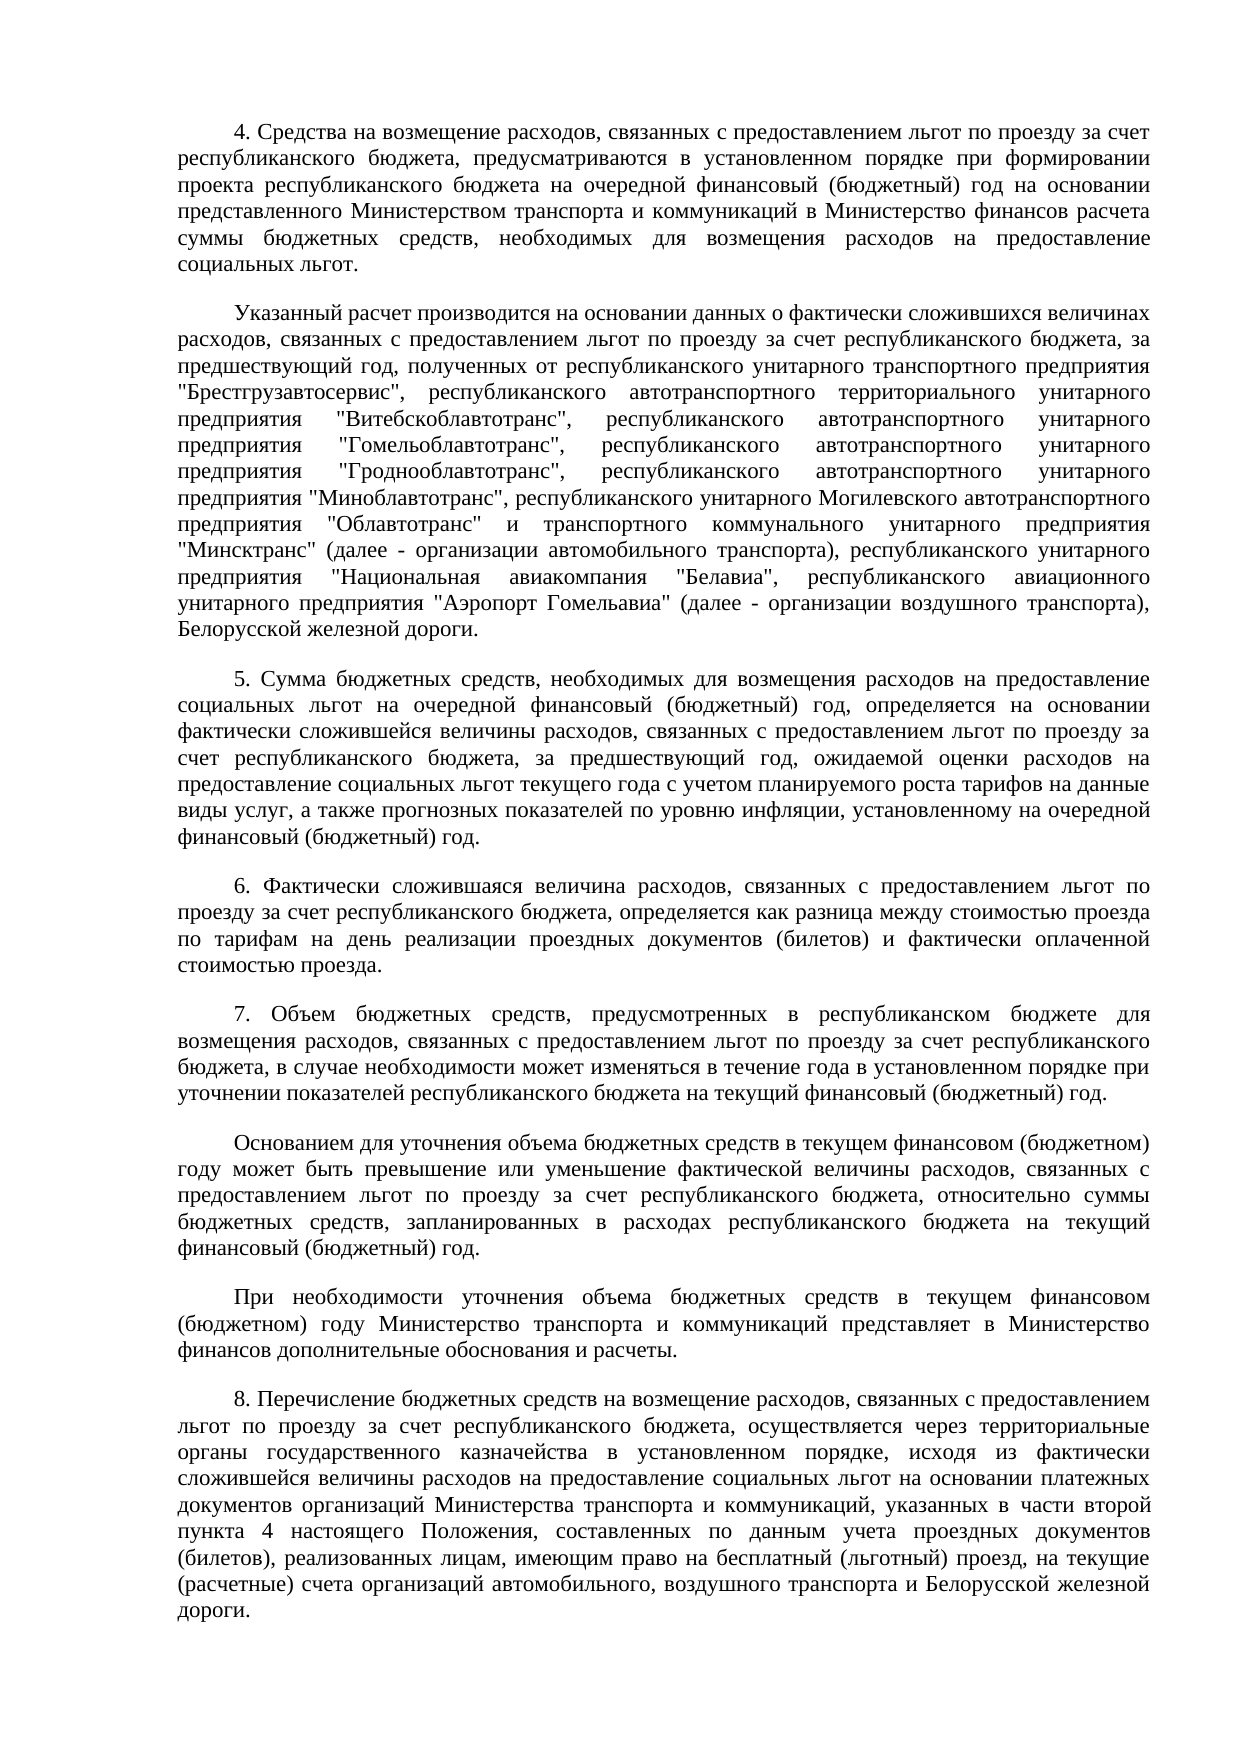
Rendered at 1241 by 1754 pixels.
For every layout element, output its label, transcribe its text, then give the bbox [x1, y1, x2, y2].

text 8. Перечисление бюджетных средств на возмещение расходов, связанных с предоставлением льгот по проезду за счет республиканского бюджета, осуществляется через территориальные органы государственного казначейства в установленном порядке, исходя из фактически сложившейся величины расходов на предоставление социальных льгот на основании платежных документов организаций Министерства транспорта и коммуникаций, указанных в части второй пункта 4 настоящего Положения, составленных по данным учета проездных документов (билетов), реализованных лицам, имеющим право на бесплатный (льготный) проезд, на текущие (расчетные) счета организаций автомобильного, воздушного транспорта и Белорусской железной дороги. [177, 1385, 1152, 1623]
text При необходимости уточнения объема бюджетных средств в текущем финансовом (бюджетном) году Министерство транспорта и коммуникаций представляет в Министерство финансов дополнительные обоснования и расчеты. [177, 1283, 1152, 1362]
text 5. Сумма бюджетных средств, необходимых для возмещения расходов на предоставление социальных льгот на очередной финансовый (бюджетный) год, определяется на основании фактически сложившейся величины расходов, связанных с предоставлением льгот по проезду за счет республиканского бюджета, за предшествующий год, ожидаемой оценки расходов на предоставление социальных льгот текущего года с учетом планируемого роста тарифов на данные виды услуг, а также прогнозных показателей по уровню инфляции, установленному на очередной финансовый (бюджетный) год. [177, 665, 1152, 849]
text 7. Объем бюджетных средств, предусмотренных в республиканском бюджете для возмещения расходов, связанных с предоставлением льгот по проезду за счет республиканского бюджета, в случае необходимости может изменяться в течение года в установленном порядке при уточнении показателей республиканского бюджета на текущий финансовый (бюджетный) год. [177, 1000, 1152, 1106]
text 6. Фактически сложившаяся величина расходов, связанных с предоставлением льгот по проезду за счет республиканского бюджета, определяется как разница между стоимостью проезда по тарифам на день реализации проездных документов (билетов) и фактически оплаченной стоимостью проезда. [177, 872, 1152, 977]
text Основанием для уточнения объема бюджетных средств в текущем финансовом (бюджетном) году может быть превышение или уменьшение фактической величины расходов, связанных с предоставлением льгот по проезду за счет республиканского бюджета, относительно суммы бюджетных средств, запланированных в расходах республиканского бюджета на текущий финансовый (бюджетный) год. [177, 1129, 1152, 1261]
text Указанный расчет производится на основании данных о фактически сложившихся величинах расходов, связанных с предоставлением льгот по проезду за счет республиканского бюджета, за предшествующий год, полученных от республиканского унитарного транспортного предприятия "Брестгрузавтосервис", республиканского автотранспортного территориального унитарного предприятия "Витебскоблавтотранс", республиканского автотранспортного унитарного предприятия "Гомельоблавтотранс", республиканского автотранспортного унитарного предприятия "Гроднооблавтотранс", республиканского автотранспортного унитарного предприятия "Миноблавтотранс", республиканского унитарного Могилевского автотранспортного предприятия "Облавтотранс" и транспортного коммунального унитарного предприятия "Минсктранс" (далее - организации автомобильного транспорта), республиканского унитарного предприятия "Национальная авиакомпания "Белавиа", республиканского авиационного унитарного предприятия "Аэропорт Гомельавиа" (далее - организации воздушного транспорта), Белорусской железной дороги. [177, 299, 1152, 642]
text 4. Средства на возмещение расходов, связанных с предоставлением льгот по проезду за счет республиканского бюджета, предусматриваются в установленном порядке при формировании проекта республиканского бюджета на очередной финансовый (бюджетный) год на основании представленного Министерством транспорта и коммуникаций в Министерство финансов расчета суммы бюджетных средств, необходимых для возмещения расходов на предоставление социальных льгот. [177, 118, 1152, 276]
